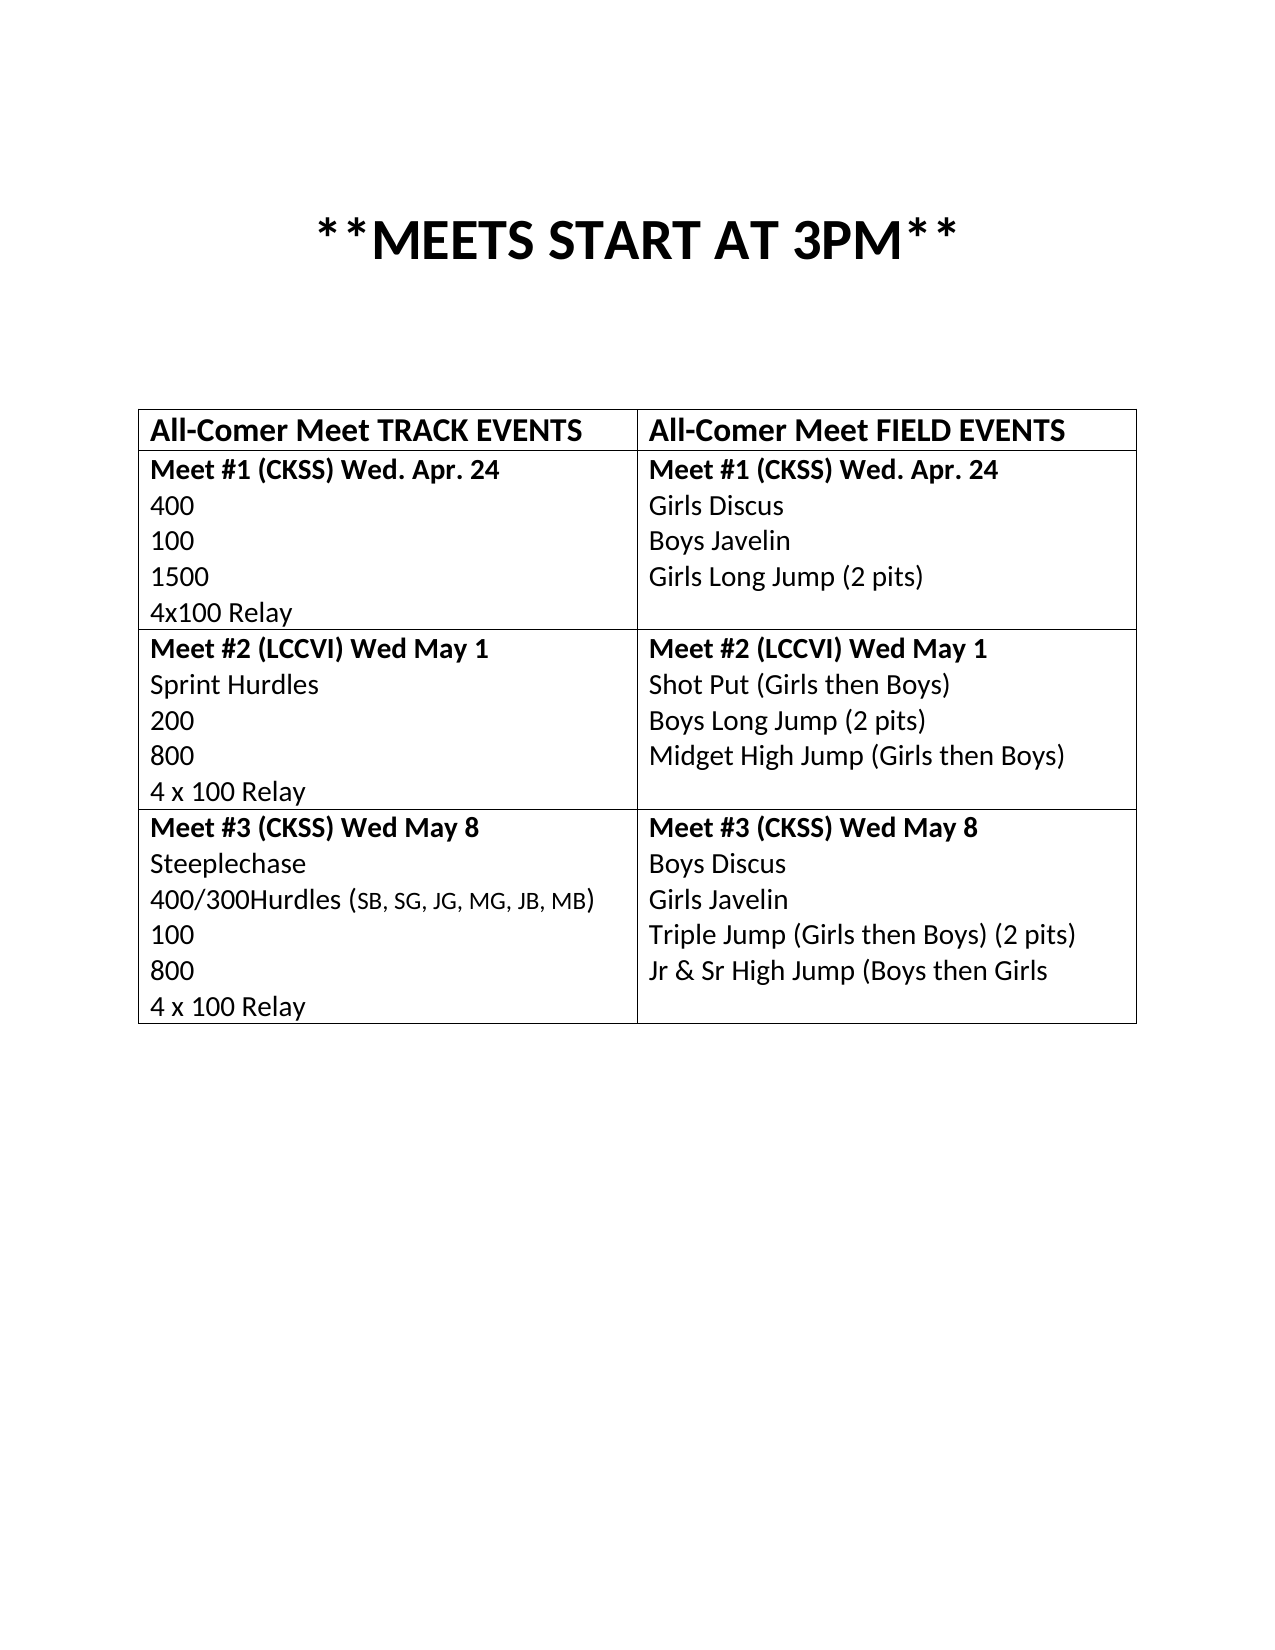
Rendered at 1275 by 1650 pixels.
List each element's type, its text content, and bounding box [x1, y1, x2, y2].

table_cell Meet #3 (CKSS) Wed May 8 Boys Discus Girls Javelin Triple Jump (Girls then Boys) (2 pits) Jr & Sr High Jump (Boys then Girls [638, 810, 1136, 1023]
table_cell Meet #3 (CKSS) Wed May 8 Steeplechase 400/300Hurdles (SB, SG, JG, MG, JB, MB) 100 800 4 x 100 Relay [139, 810, 637, 1023]
table_cell Meet #1 (CKSS) Wed. Apr. 24 Girls Discus Boys Javelin Girls Long Jump (2 pits) [638, 451, 1136, 629]
table_cell Meet #1 (CKSS) Wed. Apr. 24 400 100 1500 4x100 Relay [139, 451, 637, 629]
text **MEETS START AT 3PM** [150, 203, 1125, 274]
table_header All-Comer Meet TRACK EVENTS [139, 410, 637, 450]
table_cell Meet #2 (LCCVI) Wed May 1 Sprint Hurdles 200 800 4 x 100 Relay [139, 630, 637, 808]
table_header All-Comer Meet FIELD EVENTS [638, 410, 1136, 450]
table_cell Meet #2 (LCCVI) Wed May 1 Shot Put (Girls then Boys) Boys Long Jump (2 pits) Midget High Jump (Girls then Boys) [638, 630, 1136, 808]
